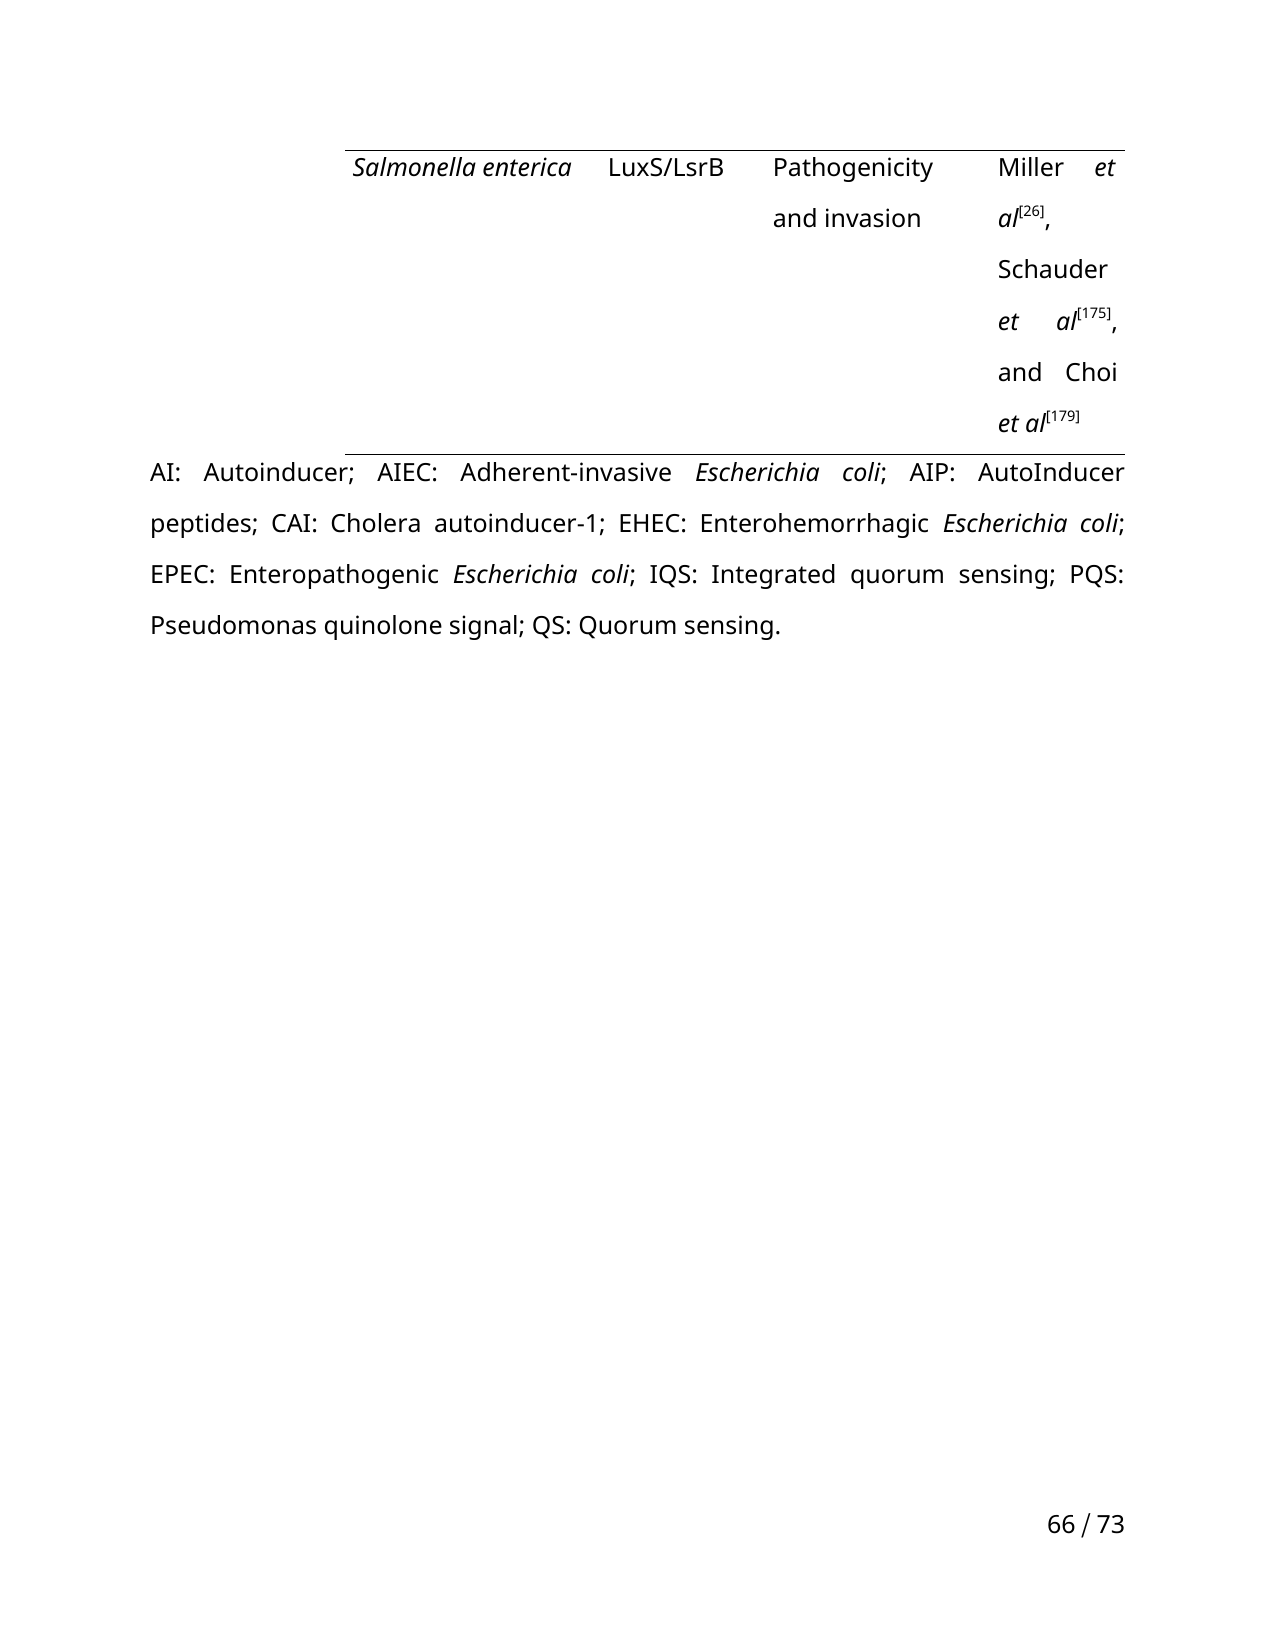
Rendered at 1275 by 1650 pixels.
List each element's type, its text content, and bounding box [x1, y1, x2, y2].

table_cell Salmonella enterica [345, 151, 600, 453]
table_cell Pathogenicity and invasion [765, 151, 990, 453]
table_cell Miller et al[26], Schauder et al[175], and Choi et al[179] [990, 151, 1125, 453]
table_cell LuxS/LsrB [600, 151, 765, 453]
text AI: Autoinducer; AIEC: Adherent-invasive Escherichia coli; AIP: AutoInducer peptides; CAI: Cholera autoinducer-1; EHEC: Enterohemorrhagic Escherichia coli; EPEC: Enteropathogenic Escherichia coli; IQS: Integrated quorum sensing; PQS: Pseudomonas quinolone signal; QS: Quorum sensing. [150, 454, 1125, 642]
